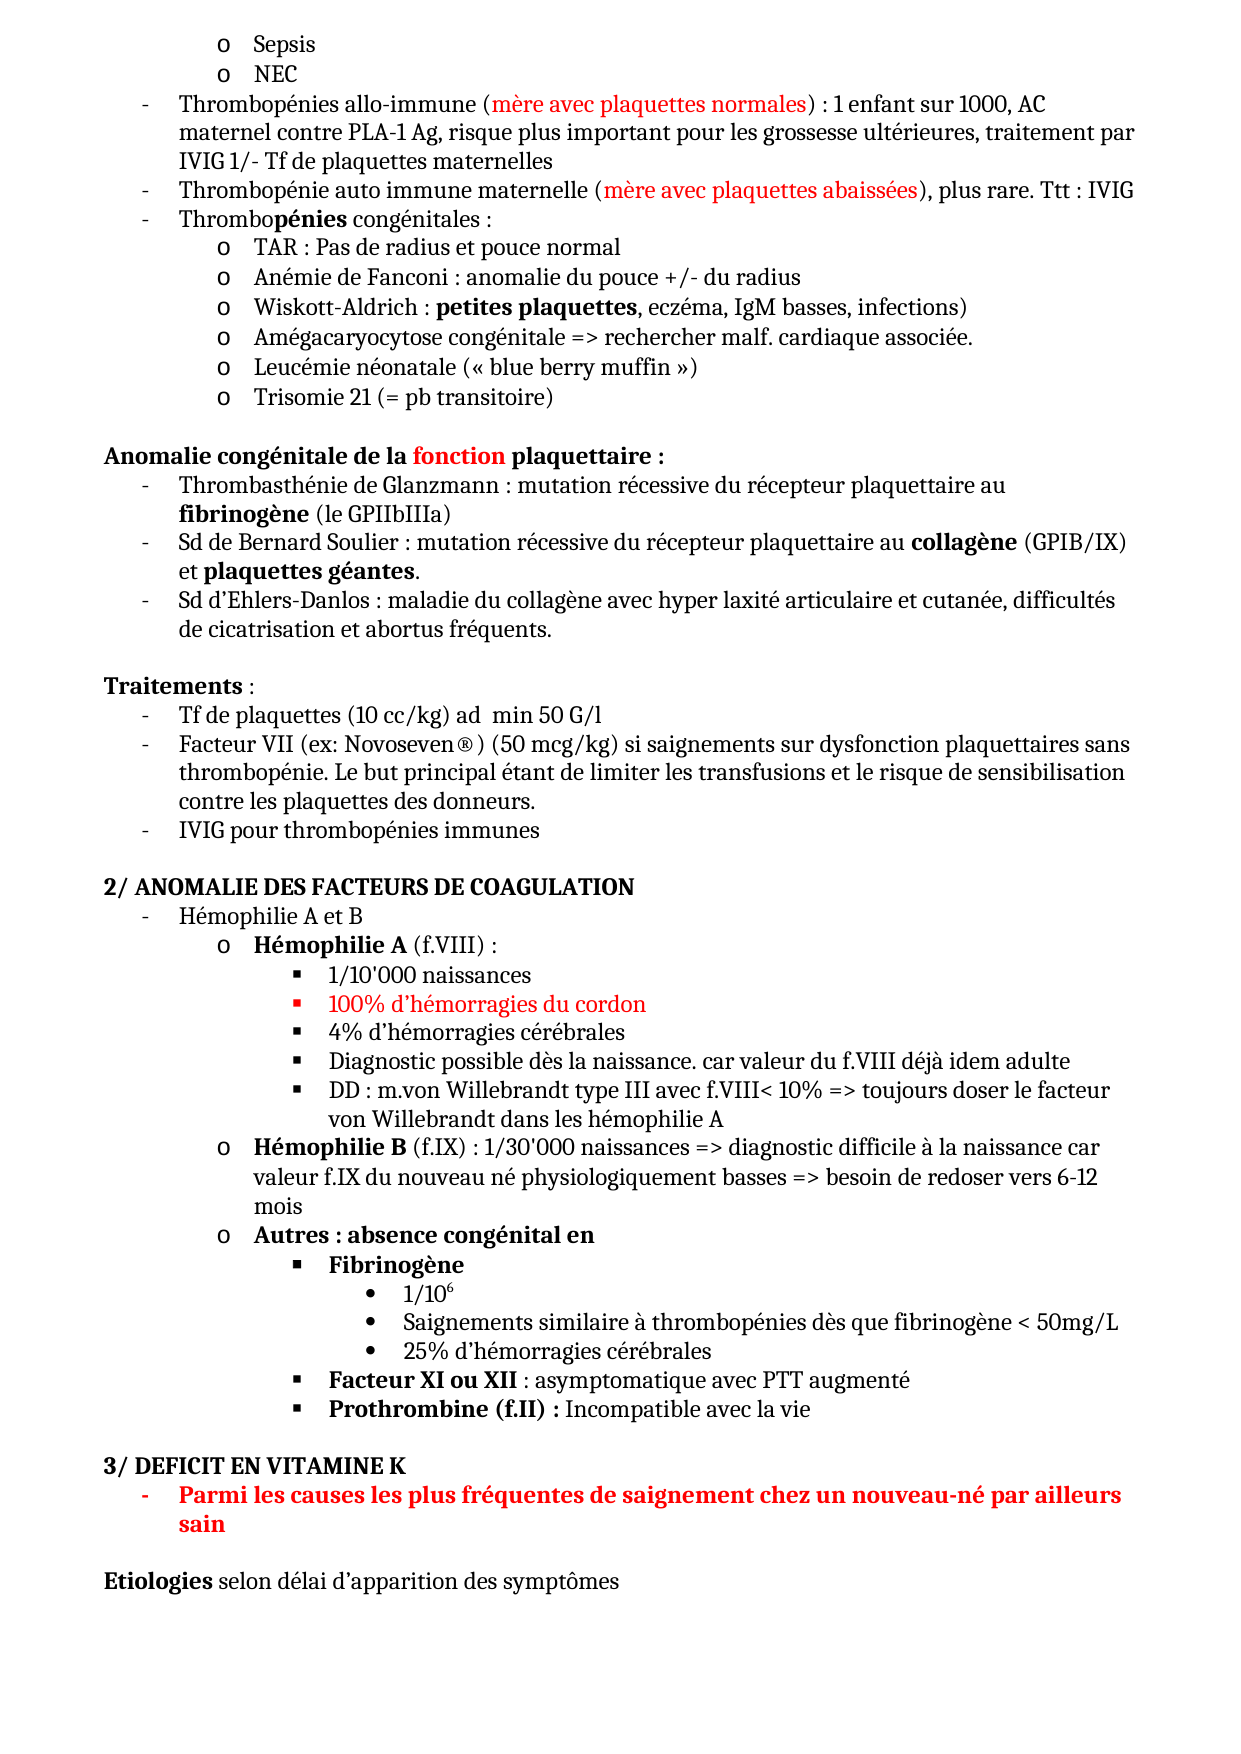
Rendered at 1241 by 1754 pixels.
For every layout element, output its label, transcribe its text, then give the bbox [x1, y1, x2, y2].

list Leucémie néonatale (« blue berry muffin ») [216, 353, 1138, 383]
list Thrombopénies congénitales : [141, 204, 1138, 233]
text Traitements : [103, 672, 1138, 701]
text 2/ ANOMALIE DES FACTEURS DE COAGULATION [103, 873, 1138, 902]
list Thrombasthénie de Glanzmann : mutation récessive du récepteur plaquettaire au fibrinogène (le GPIIbIIIa) [141, 471, 1138, 528]
list Trisomie 21 (= pb transitoire) [216, 383, 1138, 413]
list Sepsis [216, 29, 1138, 59]
list Fibrinogène [291, 1251, 1138, 1279]
list Diagnostic possible dès la naissance. car valeur du f.VIII déjà idem adulte [291, 1047, 1138, 1076]
list Thrombopénies allo-immune (mère avec plaquettes normales) : 1 enfant sur 1000, AC maternel contre PLA-1 Ag, risque plus important pour les grossesse ultérieures, traitement par IVIG 1/- Tf de plaquettes maternelles [141, 89, 1138, 176]
list Amégacaryocytose congénitale => rechercher malf. cardiaque associée. [216, 323, 1138, 353]
list Sd de Bernard Soulier : mutation récessive du récepteur plaquettaire au collagène (GPIB/IX) et plaquettes géantes. [141, 528, 1138, 586]
list 25% d’hémorragies cérébrales [366, 1337, 1138, 1366]
text Anomalie congénitale de la fonction plaquettaire : [103, 442, 1138, 471]
list DD : m.von Willebrandt type III avec f.VIII< 10% => toujours doser le facteur von Willebrandt dans les hémophilie A [291, 1076, 1138, 1133]
list TAR : Pas de radius et pouce normal [216, 233, 1138, 263]
list Hémophilie B (f.IX) : 1/30'000 naissances => diagnostic difficile à la naissance car valeur f.IX du nouveau né physiologiquement basses => besoin de redoser vers 6-12 mois [216, 1133, 1138, 1221]
list Hémophilie A et B [141, 902, 1138, 931]
list Tf de plaquettes (10 cc/kg) ad min 50 G/l [141, 701, 1138, 729]
list Sd d’Ehlers-Danlos : maladie du collagène avec hyper laxité articulaire et cutanée, difficultés de cicatrisation et abortus fréquents. [141, 586, 1138, 643]
list Anémie de Fanconi : anomalie du pouce +/- du radius [216, 263, 1138, 293]
list Facteur VII (ex: Novoseven®) (50 mcg/kg) si saignements sur dysfonction plaquettaires sans thrombopénie. Le but principal étant de limiter les transfusions et le risque de sensibilisation contre les plaquettes des donneurs. [141, 729, 1138, 816]
list Wiskott-Aldrich : petites plaquettes, eczéma, IgM basses, infections) [216, 293, 1138, 323]
list Thrombopénie auto immune maternelle (mère avec plaquettes abaissées), plus rare. Ttt : IVIG [141, 176, 1138, 204]
text Etiologies selon délai d’apparition des symptômes [103, 1567, 1138, 1596]
list NEC [216, 59, 1138, 89]
list 100% d’hémorragies du cordon [291, 989, 1138, 1018]
list Hémophilie A (f.VIII) : [216, 931, 1138, 961]
list Prothrombine (f.II) : Incompatible avec la vie [291, 1394, 1138, 1423]
list Facteur XI ou XII : asymptomatique avec PTT augmenté [291, 1366, 1138, 1394]
list 1/10'000 naissances [291, 961, 1138, 989]
list 1/106 [366, 1279, 1138, 1308]
list Saignements similaire à thrombopénies dès que fibrinogène < 50mg/L [366, 1308, 1138, 1337]
text 3/ DEFICIT EN VITAMINE K [103, 1452, 1138, 1481]
list IVIG pour thrombopénies immunes [141, 816, 1138, 844]
list Autres : absence congénital en [216, 1221, 1138, 1251]
list Parmi les causes les plus fréquentes de saignement chez un nouveau-né par ailleurs sain [141, 1481, 1138, 1538]
list 4% d’hémorragies cérébrales [291, 1018, 1138, 1047]
